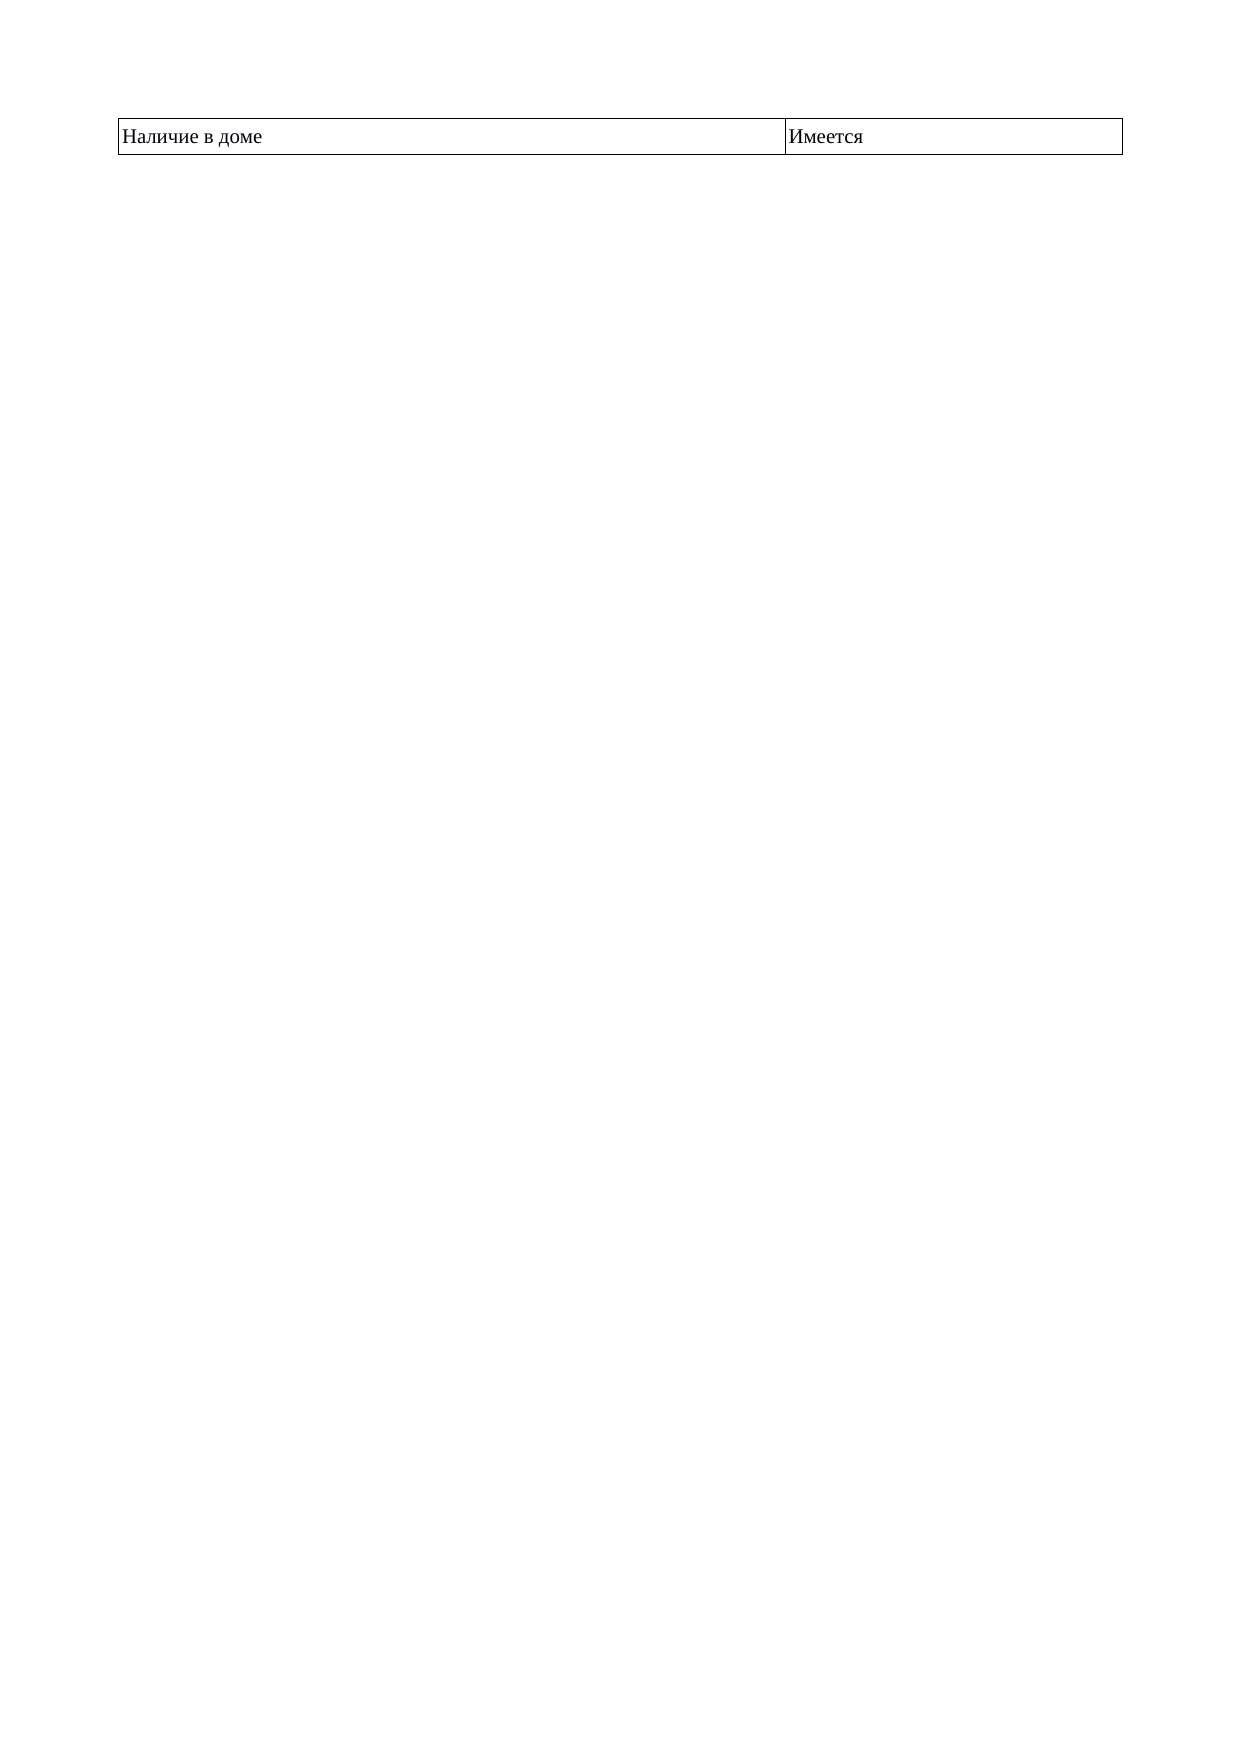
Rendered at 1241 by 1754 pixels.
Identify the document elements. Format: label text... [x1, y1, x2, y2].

table_header Наличие в доме [119, 119, 785, 154]
table_header Имеется [786, 119, 1122, 154]
